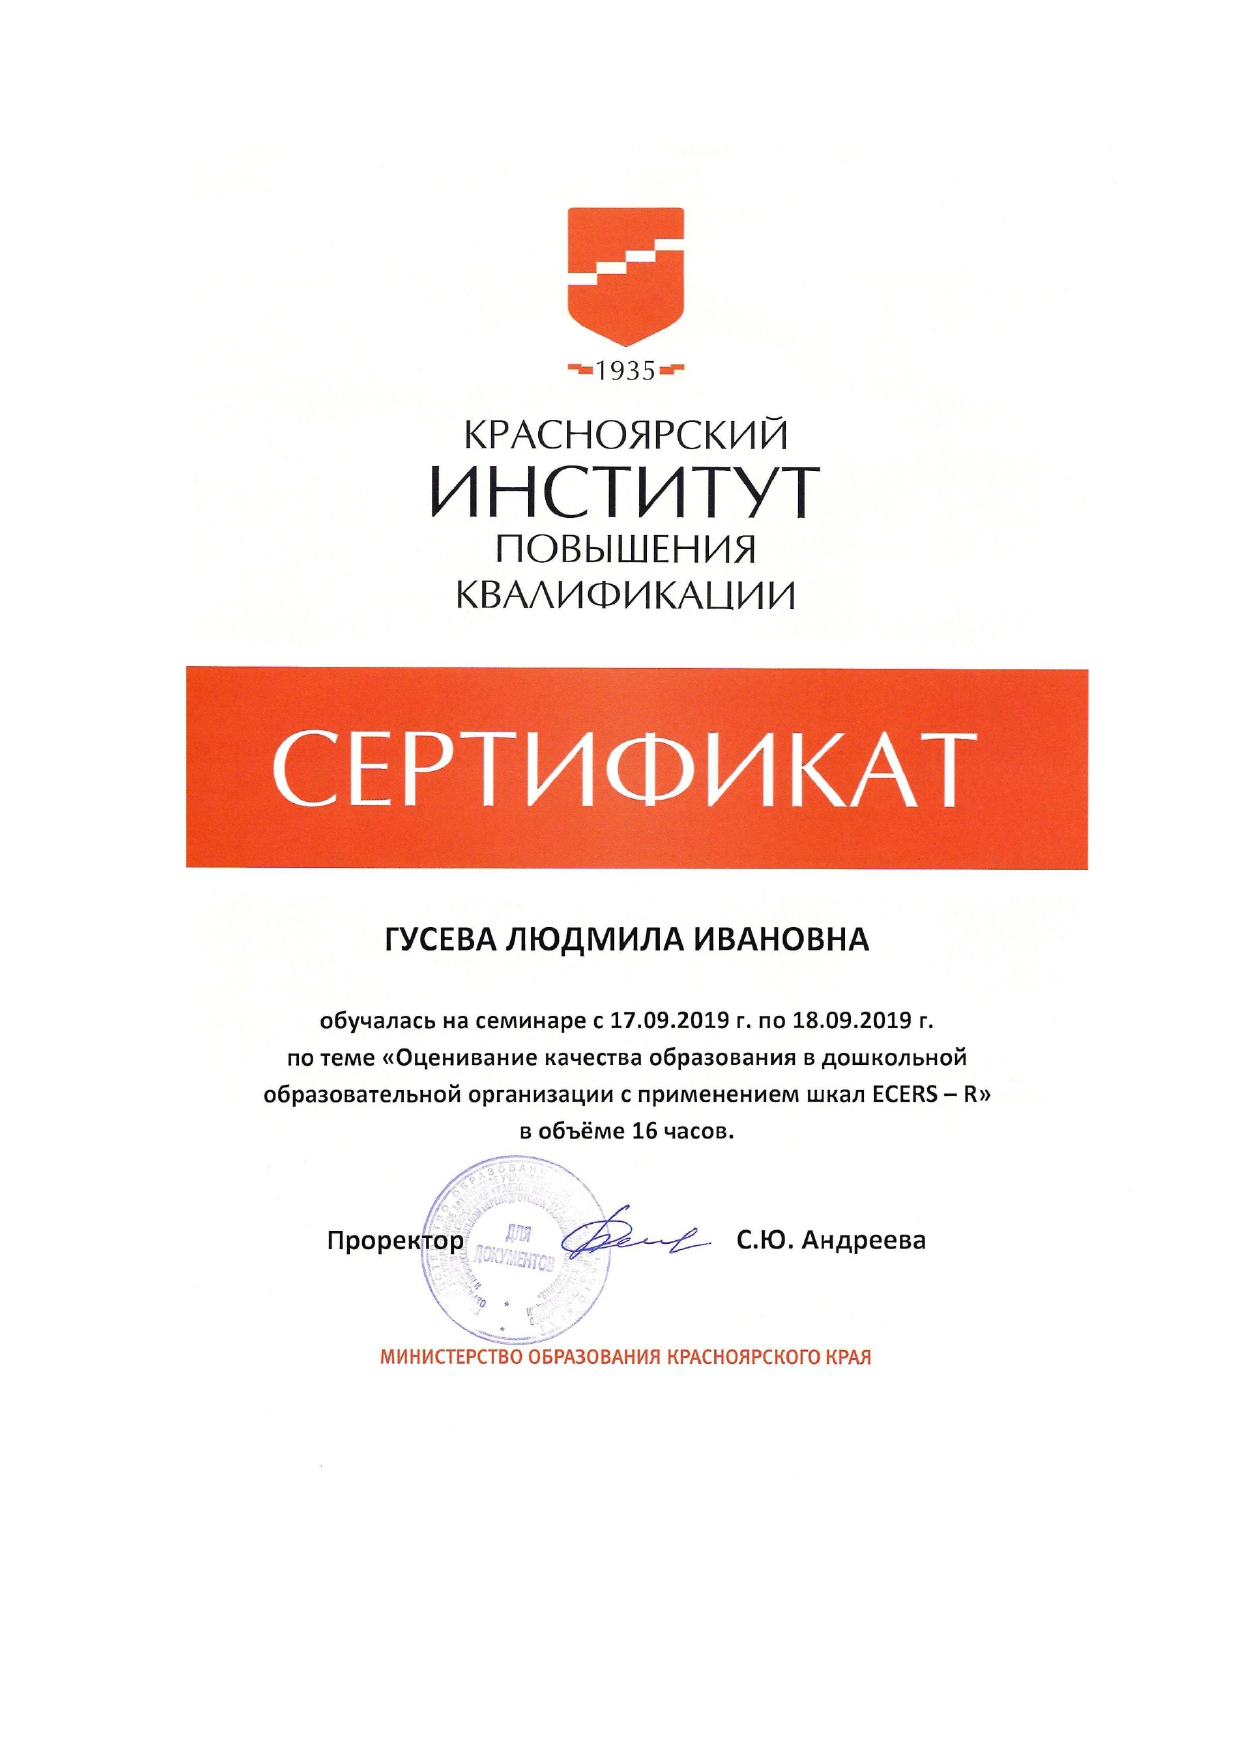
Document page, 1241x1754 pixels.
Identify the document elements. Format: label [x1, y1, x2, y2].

picture [177, 118, 1152, 1495]
